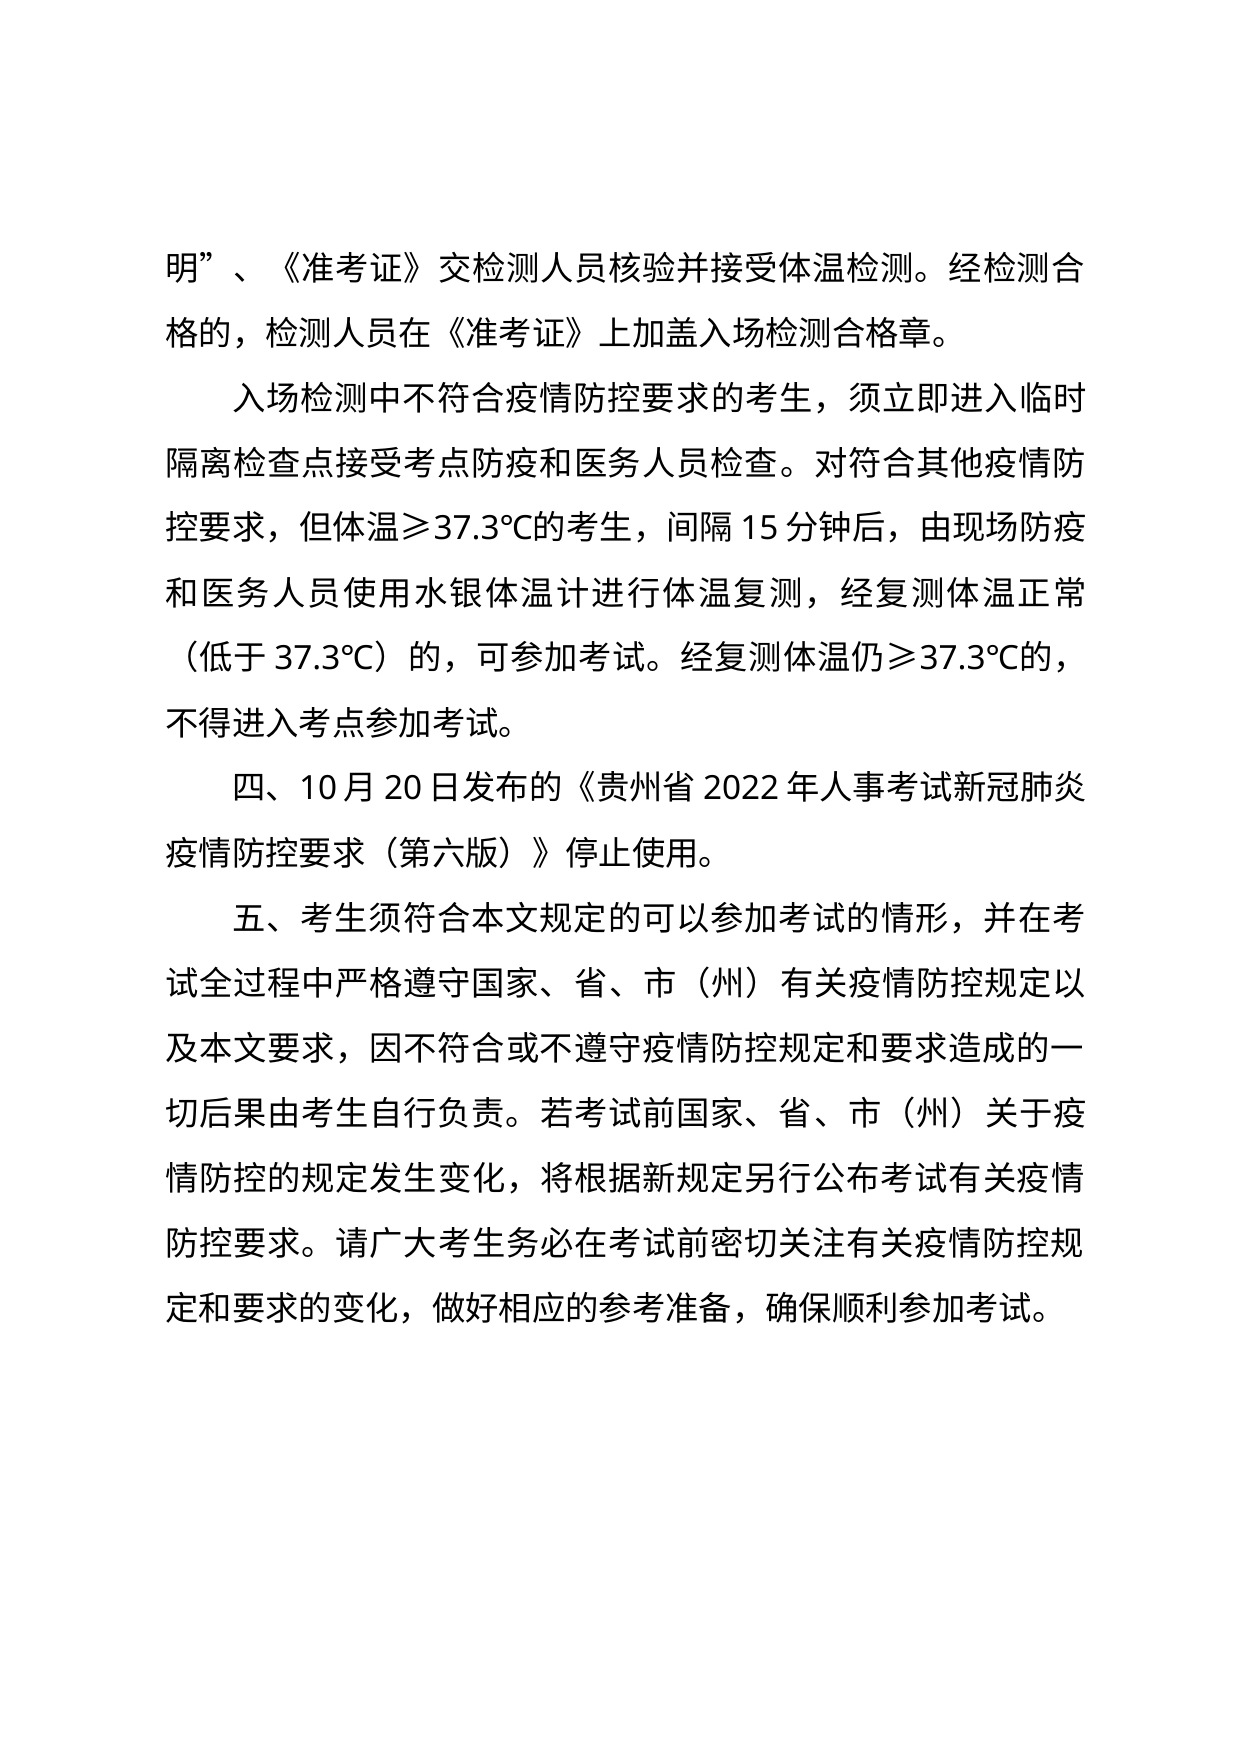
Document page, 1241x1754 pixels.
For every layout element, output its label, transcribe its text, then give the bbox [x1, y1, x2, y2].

text 入场检测中不符合疫情防控要求的考生，须立即进入临时隔离检查点接受考点防疫和医务人员检查。对符合其他疫情防控要求，但体温≥37.3℃的考生，间隔15分钟后，由现场防疫和医务人员使用水银体温计进行体温复测，经复测体温正常（低于37.3℃）的，可参加考试。经复测体温仍≥37.3℃的，不得进入考点参加考试。 [165, 363, 1087, 753]
text 五、考生须符合本文规定的可以参加考试的情形，并在考试全过程中严格遵守国家、省、市（州）有关疫情防控规定以及本文要求，因不符合或不遵守疫情防控规定和要求造成的一切后果由考生自行负责。若考试前国家、省、市（州）关于疫情防控的规定发生变化，将根据新规定另行公布考试有关疫情防控要求。请广大考生务必在考试前密切关注有关疫情防控规定和要求的变化，做好相应的参考准备，确保顺利参加考试。 [165, 883, 1087, 1338]
text 四、10月20日发布的《贵州省2022年人事考试新冠肺炎疫情防控要求（第六版）》停止使用。 [165, 753, 1087, 883]
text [165, 233, 1087, 363]
